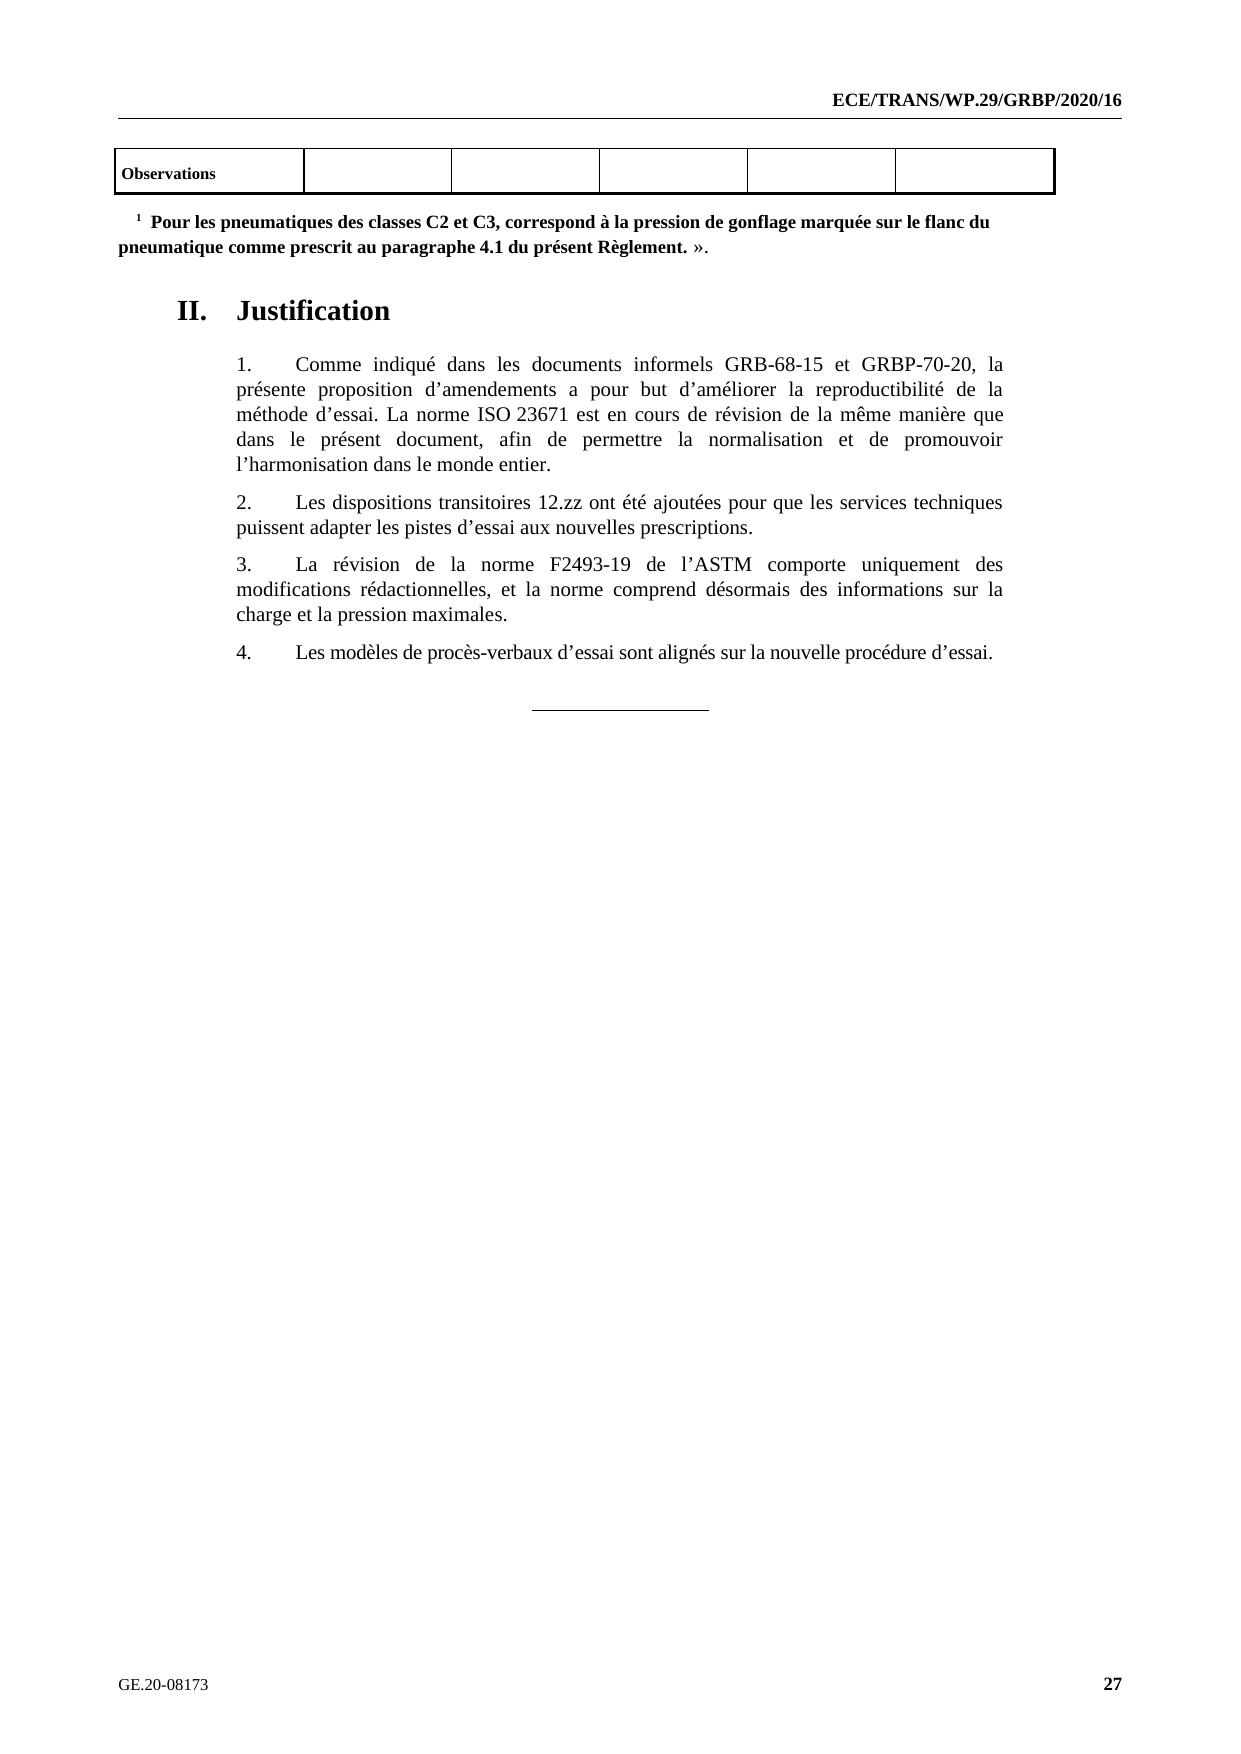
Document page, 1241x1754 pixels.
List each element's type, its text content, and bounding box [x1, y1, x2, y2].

table_cell [600, 149, 747, 192]
table_cell [896, 149, 1053, 192]
table_cell [452, 149, 599, 192]
text II. Justification [118, 295, 1004, 326]
text 3. La révision de la norme F2493-19 de l’ASTM comporte uniquement des modifications rédactionnelles, et la norme comprend désormais des informations sur la charge et la pression maximales. [236, 551, 1004, 626]
table_cell Observations [116, 149, 303, 192]
text 2. Les dispositions transitoires 12.zz ont été ajoutées pour que les services techniques puissent adapter les pistes d’essai aux nouvelles prescriptions. [236, 489, 1004, 539]
table_cell [305, 149, 451, 192]
text 1. Comme indiqué dans les documents informels GRB-68-15 et GRBP-70-20, la présente proposition d’amendements a pour but d’améliorer la reproductibilité de la méthode d’essai. La norme ISO 23671 est en cours de révision de la même manière que dans le présent document, afin de permettre la normalisation et de promouvoir l’harmonisation dans le monde entier. [236, 351, 1004, 476]
table_cell [748, 149, 895, 192]
text 4. Les modèles de procès-verbaux d’essai sont alignés sur la nouvelle procédure d’essai. [236, 639, 1004, 664]
text 1 Pour les pneumatiques des classes C2 et C3, correspond à la pression de gonflage marquée sur le flanc du pneumatique comme prescrit au paragraphe 4.1 du présent Règlement. ». [118, 208, 1048, 258]
